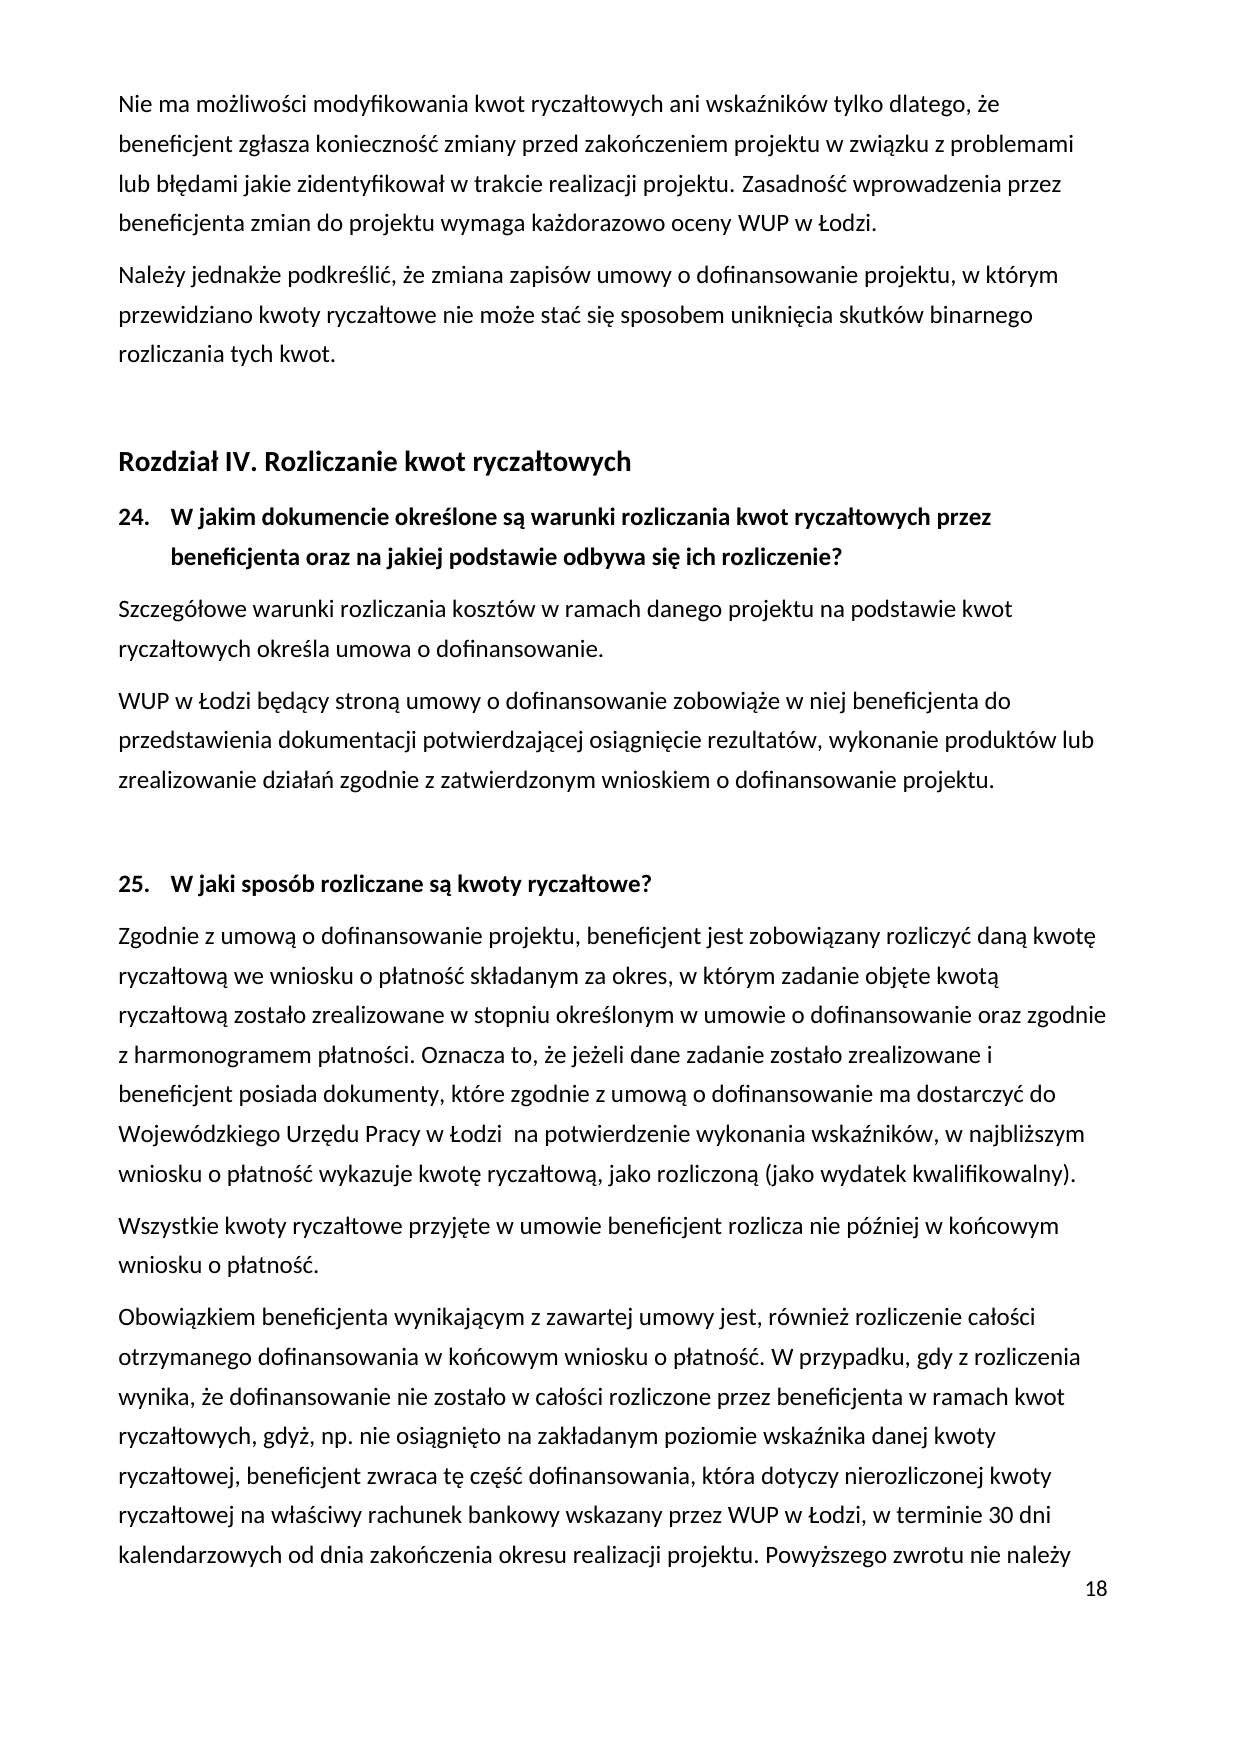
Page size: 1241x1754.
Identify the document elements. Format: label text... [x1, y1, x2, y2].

text WUP w Łodzi będący stroną umowy o dofinansowanie zobowiąże w niej beneficjenta do przedstawienia dokumentacji potwierdzającej osiągnięcie rezultatów, wykonanie produktów lub zrealizowanie działań zgodnie z zatwierdzonym wnioskiem o dofinansowanie projektu. [118, 685, 1107, 794]
subtitle W jakim dokumencie określone są warunki rozliczania kwot ryczałtowych przez beneficjenta oraz na jakiej podstawie odbywa się ich rozliczenie? [118, 502, 1107, 572]
text Rozdział IV. Rozliczanie kwot ryczałtowych [118, 443, 1107, 478]
text Wszystkie kwoty ryczałtowe przyjęte w umowie beneficjent rozlicza nie później w końcowym wniosku o płatność. [118, 1210, 1107, 1280]
text Szczegółowe warunki rozliczania kosztów w ramach danego projektu na podstawie kwot ryczałtowych określa umowa o dofinansowanie. [118, 593, 1107, 663]
text Należy jednakże podkreślić, że zmiana zapisów umowy o dofinansowanie projektu, w którym przewidziano kwoty ryczałtowe nie może stać się sposobem uniknięcia skutków binarnego rozliczania tych kwot. [118, 259, 1107, 369]
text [118, 1302, 1107, 1569]
subtitle W jaki sposób rozliczane są kwoty ryczałtowe? [118, 868, 1107, 899]
text Zgodnie z umową o dofinansowanie projektu, beneficjent jest zobowiązany rozliczyć daną kwotę ryczałtową we wniosku o płatność składanym za okres, w którym zadanie objęte kwotą ryczałtową zostało zrealizowane w stopniu określonym w umowie o dofinansowanie oraz zgodnie z harmonogramem płatności. Oznacza to, że jeżeli dane zadanie zostało zrealizowane i beneficjent posiada dokumenty, które zgodnie z umową o dofinansowanie ma dostarczyć do Wojewódzkiego Urzędu Pracy w Łodzi na potwierdzenie wykonania wskaźników, w najbliższym wniosku o płatność wykazuje kwotę ryczałtową, jako rozliczoną (jako wydatek kwalifikowalny). [118, 920, 1107, 1188]
text Nie ma możliwości modyfikowania kwot ryczałtowych ani wskaźników tylko dlatego, że beneficjent zgłasza konieczność zmiany przed zakończeniem projektu w związku z problemami lub błędami jakie zidentyfikował w trakcie realizacji projektu. Zasadność wprowadzenia przez beneficjenta zmian do projektu wymaga każdorazowo oceny WUP w Łodzi. [118, 89, 1107, 238]
